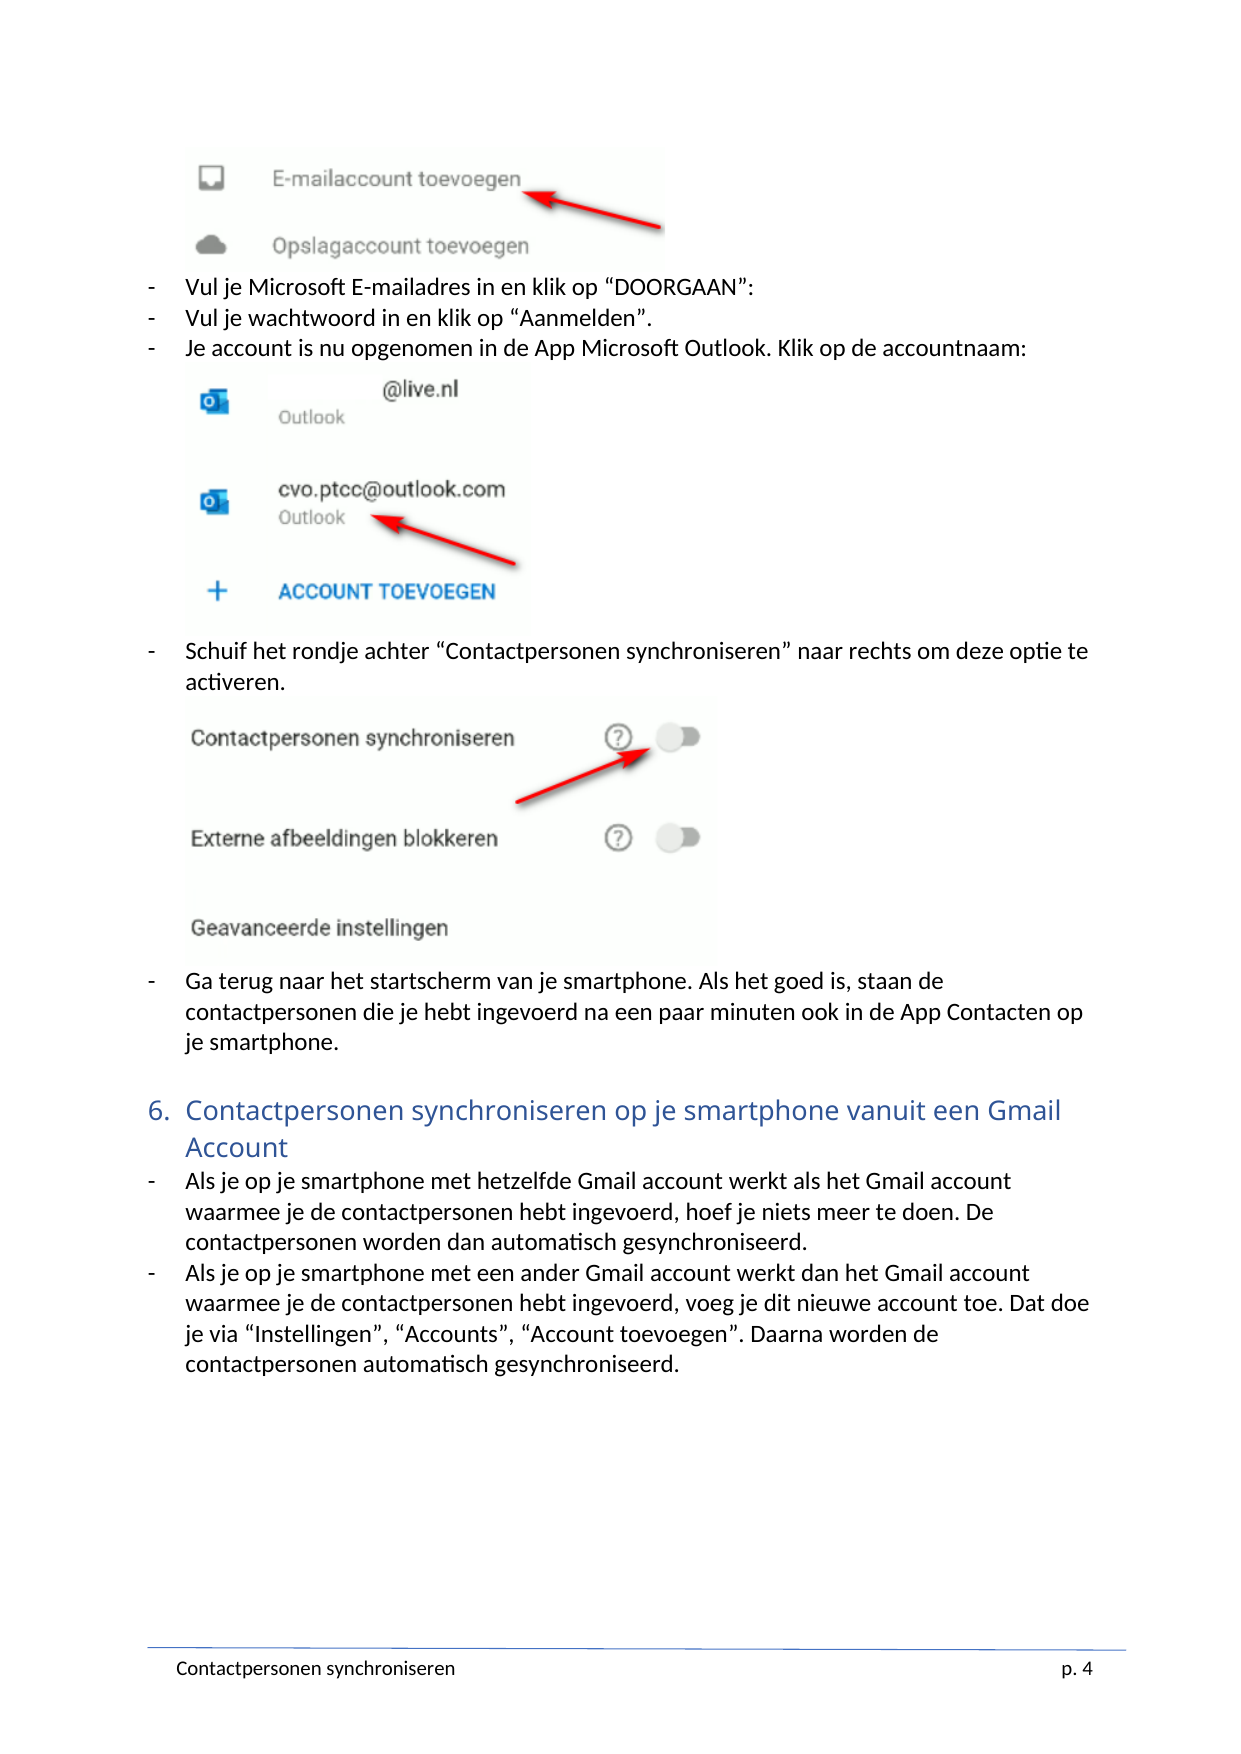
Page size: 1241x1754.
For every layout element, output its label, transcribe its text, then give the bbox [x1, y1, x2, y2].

list Als je op je smartphone met een ander Gmail account werkt dan het Gmail account waarmee je de contactpersonen hebt ingevoerd, voeg je dit nieuwe account toe. Dat doe je via “Instellingen”, “Accounts”, “Account toevoegen”. Daarna worden de contactpersonen automatisch gesynchroniseerd. [148, 1257, 1093, 1379]
picture [185, 696, 718, 966]
list Ga terug naar het startscherm van je smartphone. Als het goed is, staan de contactpersonen die je hebt ingevoerd na een paar minuten ook in de App Contacten op je smartphone. [148, 965, 1093, 1057]
list Als je op je smartphone met hetzelfde Gmail account werkt als het Gmail account waarmee je de contactpersonen hebt ingevoerd, hoef je niets meer te doen. De contactpersonen worden dan automatisch gesynchroniseerd. [148, 1165, 1093, 1257]
list Vul je wachtwoord in en klik op “Aanmelden”. [148, 302, 1093, 332]
list Schuif het rondje achter “Contactpersonen synchroniseren” naar rechts om deze optie te activeren. [148, 635, 1093, 696]
picture [185, 147, 666, 272]
subtitle Contactpersonen synchroniseren op je smartphone vanuit een Gmail Account [148, 1091, 1093, 1165]
picture [185, 362, 532, 636]
list Vul je Microsoft E-mailadres in en klik op “DOORGAAN”: [148, 271, 1093, 302]
list Je account is nu opgenomen in de App Microsoft Outlook. Klik op de accountnaam: [148, 332, 1093, 363]
